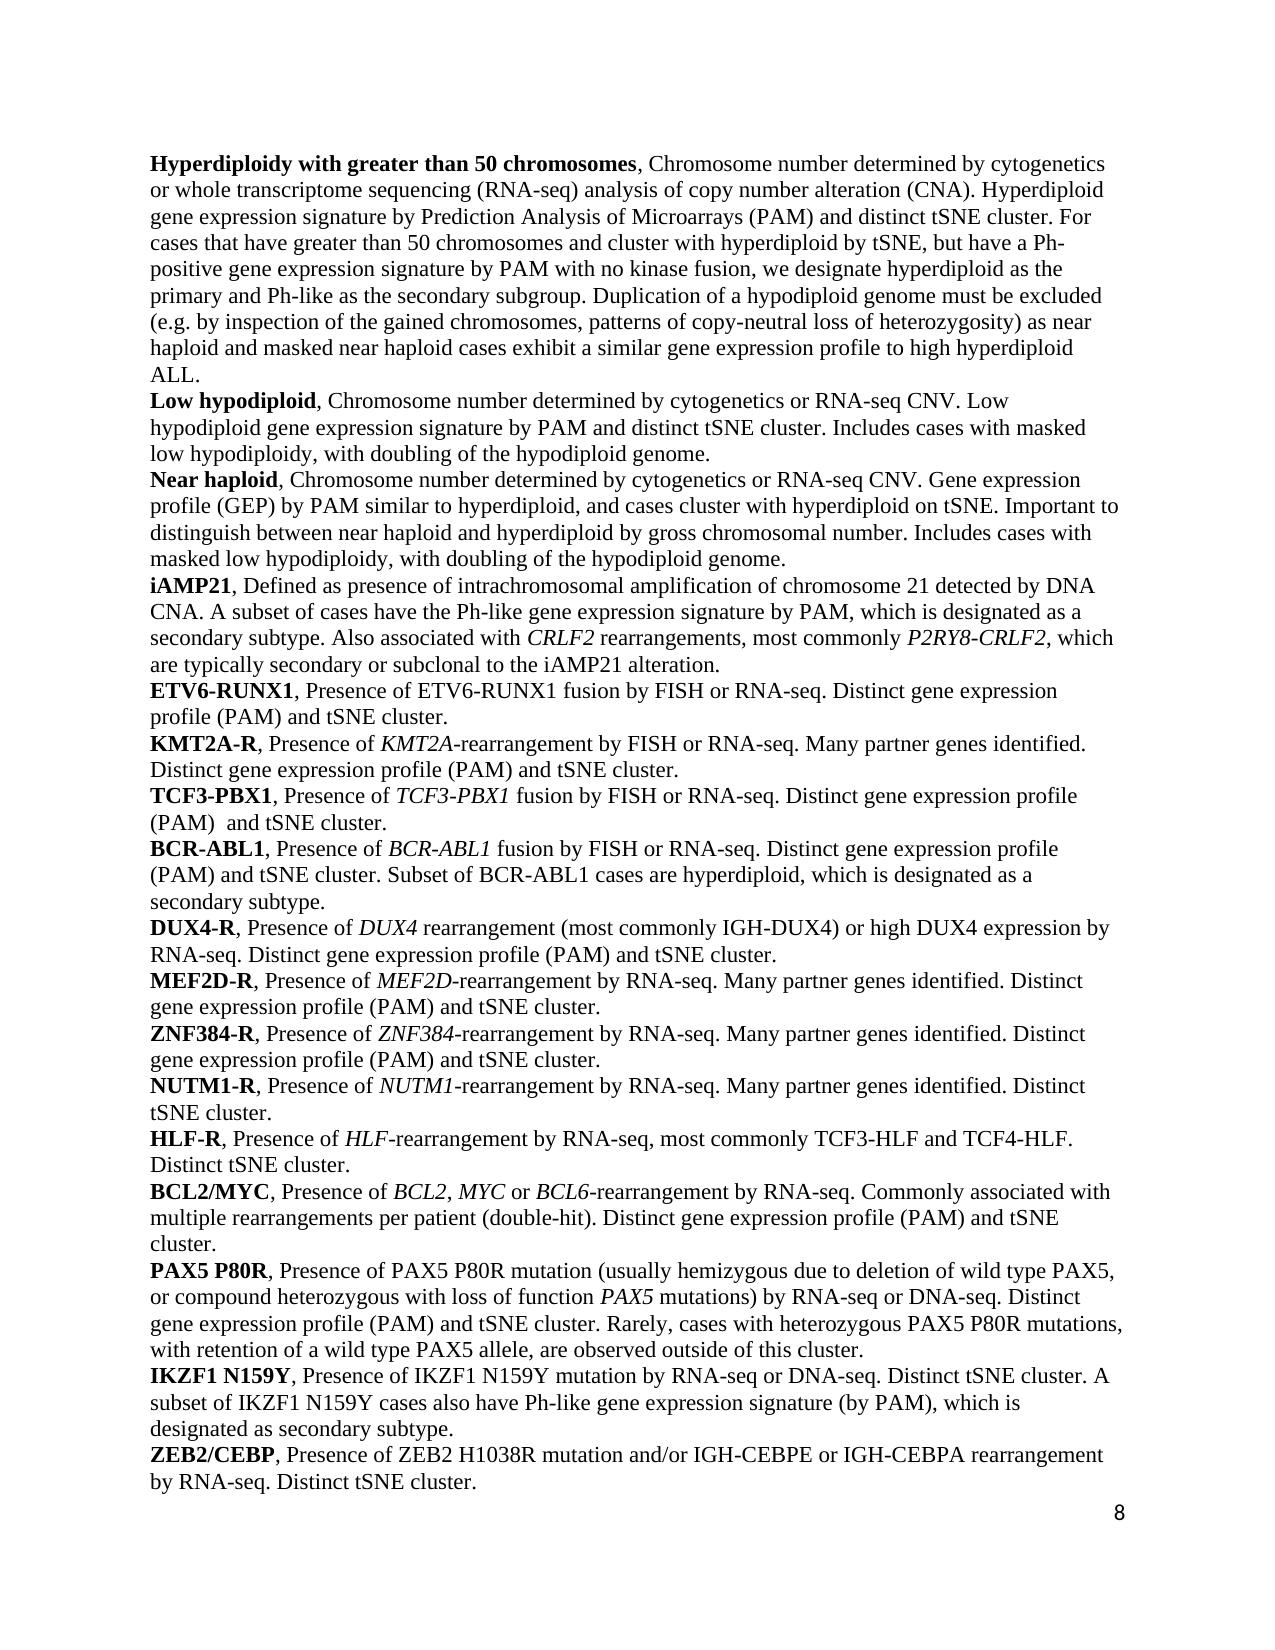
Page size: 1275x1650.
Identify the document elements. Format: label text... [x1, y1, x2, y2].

text BCR-ABL1, Presence of BCR-ABL1 fusion by FISH or RNA-seq. Distinct gene expression profile (PAM) and tSNE cluster. Subset of BCR-ABL1 cases are hyperdiploid, which is designated as a secondary subtype. [150, 835, 1125, 914]
text KMT2A-R, Presence of KMT2A-rearrangement by FISH or RNA-seq. Many partner genes identified. Distinct gene expression profile (PAM) and tSNE cluster. [150, 730, 1125, 782]
text PAX5 P80R, Presence of PAX5 P80R mutation (usually hemizygous due to deletion of wild type PAX5, or compound heterozygous with loss of function PAX5 mutations) by RNA-seq or DNA-seq. Distinct gene expression profile (PAM) and tSNE cluster. Rarely, cases with heterozygous PAX5 P80R mutations, with retention of a wild type PAX5 allele, are observed outside of this cluster. [150, 1257, 1125, 1362]
text DUX4-R, Presence of DUX4 rearrangement (most commonly IGH-DUX4) or high DUX4 expression by RNA-seq. Distinct gene expression profile (PAM) and tSNE cluster. [150, 914, 1125, 967]
text ZNF384-R, Presence of ZNF384-rearrangement by RNA-seq. Many partner genes identified. Distinct gene expression profile (PAM) and tSNE cluster. [150, 1020, 1125, 1072]
text ETV6-RUNX1, Presence of ETV6-RUNX1 fusion by FISH or RNA-seq. Distinct gene expression profile (PAM) and tSNE cluster. [150, 677, 1125, 730]
text Low hypodiploid, Chromosome number determined by cytogenetics or RNA-seq CNV. Low hypodiploid gene expression signature by PAM and distinct tSNE cluster. Includes cases with masked low hypodiploidy, with doubling of the hypodiploid genome. [150, 387, 1125, 466]
text TCF3-PBX1, Presence of TCF3-PBX1 fusion by FISH or RNA-seq. Distinct gene expression profile (PAM) and tSNE cluster. [150, 782, 1125, 835]
text BCL2/MYC, Presence of BCL2, MYC or BCL6-rearrangement by RNA-seq. Commonly associated with multiple rearrangements per patient (double-hit). Distinct gene expression profile (PAM) and tSNE cluster. [150, 1178, 1125, 1257]
text ZEB2/CEBP, Presence of ZEB2 H1038R mutation and/or IGH-CEBPE or IGH-CEBPA rearrangement by RNA-seq. Distinct tSNE cluster. [150, 1441, 1125, 1494]
text iAMP21, Defined as presence of intrachromosomal amplification of chromosome 21 detected by DNA CNA. A subset of cases have the Ph-like gene expression signature by PAM, which is designated as a secondary subtype. Also associated with CRLF2 rearrangements, most commonly P2RY8-CRLF2, which are typically secondary or subclonal to the iAMP21 alteration. [150, 572, 1125, 677]
text Hyperdiploidy with greater than 50 chromosomes, Chromosome number determined by cytogenetics or whole transcriptome sequencing (RNA-seq) analysis of copy number alteration (CNA). Hyperdiploid gene expression signature by Prediction Analysis of Microarrays (PAM) and distinct tSNE cluster. For cases that have greater than 50 chromosomes and cluster with hyperdiploid by tSNE, but have a Ph-positive gene expression signature by PAM with no kinase fusion, we designate hyperdiploid as the primary and Ph-like as the secondary subgroup. Duplication of a hypodiploid genome must be excluded (e.g. by inspection of the gained chromosomes, patterns of copy-neutral loss of heterozygosity) as near haploid and masked near haploid cases exhibit a similar gene expression profile to high hyperdiploid ALL. [150, 150, 1125, 387]
text Near haploid, Chromosome number determined by cytogenetics or RNA-seq CNV. Gene expression profile (GEP) by PAM similar to hyperdiploid, and cases cluster with hyperdiploid on tSNE. Important to distinguish between near haploid and hyperdiploid by gross chromosomal number. Includes cases with masked low hypodiploidy, with doubling of the hypodiploid genome. [150, 466, 1125, 572]
text IKZF1 N159Y, Presence of IKZF1 N159Y mutation by RNA-seq or DNA-seq. Distinct tSNE cluster. A subset of IKZF1 N159Y cases also have Ph-like gene expression signature (by PAM), which is designated as secondary subtype. [150, 1362, 1125, 1441]
text HLF-R, Presence of HLF-rearrangement by RNA-seq, most commonly TCF3-HLF and TCF4-HLF. Distinct tSNE cluster. [150, 1125, 1125, 1178]
text NUTM1-R, Presence of NUTM1-rearrangement by RNA-seq. Many partner genes identified. Distinct tSNE cluster. [150, 1072, 1125, 1125]
text MEF2D-R, Presence of MEF2D-rearrangement by RNA-seq. Many partner genes identified. Distinct gene expression profile (PAM) and tSNE cluster. [150, 967, 1125, 1020]
